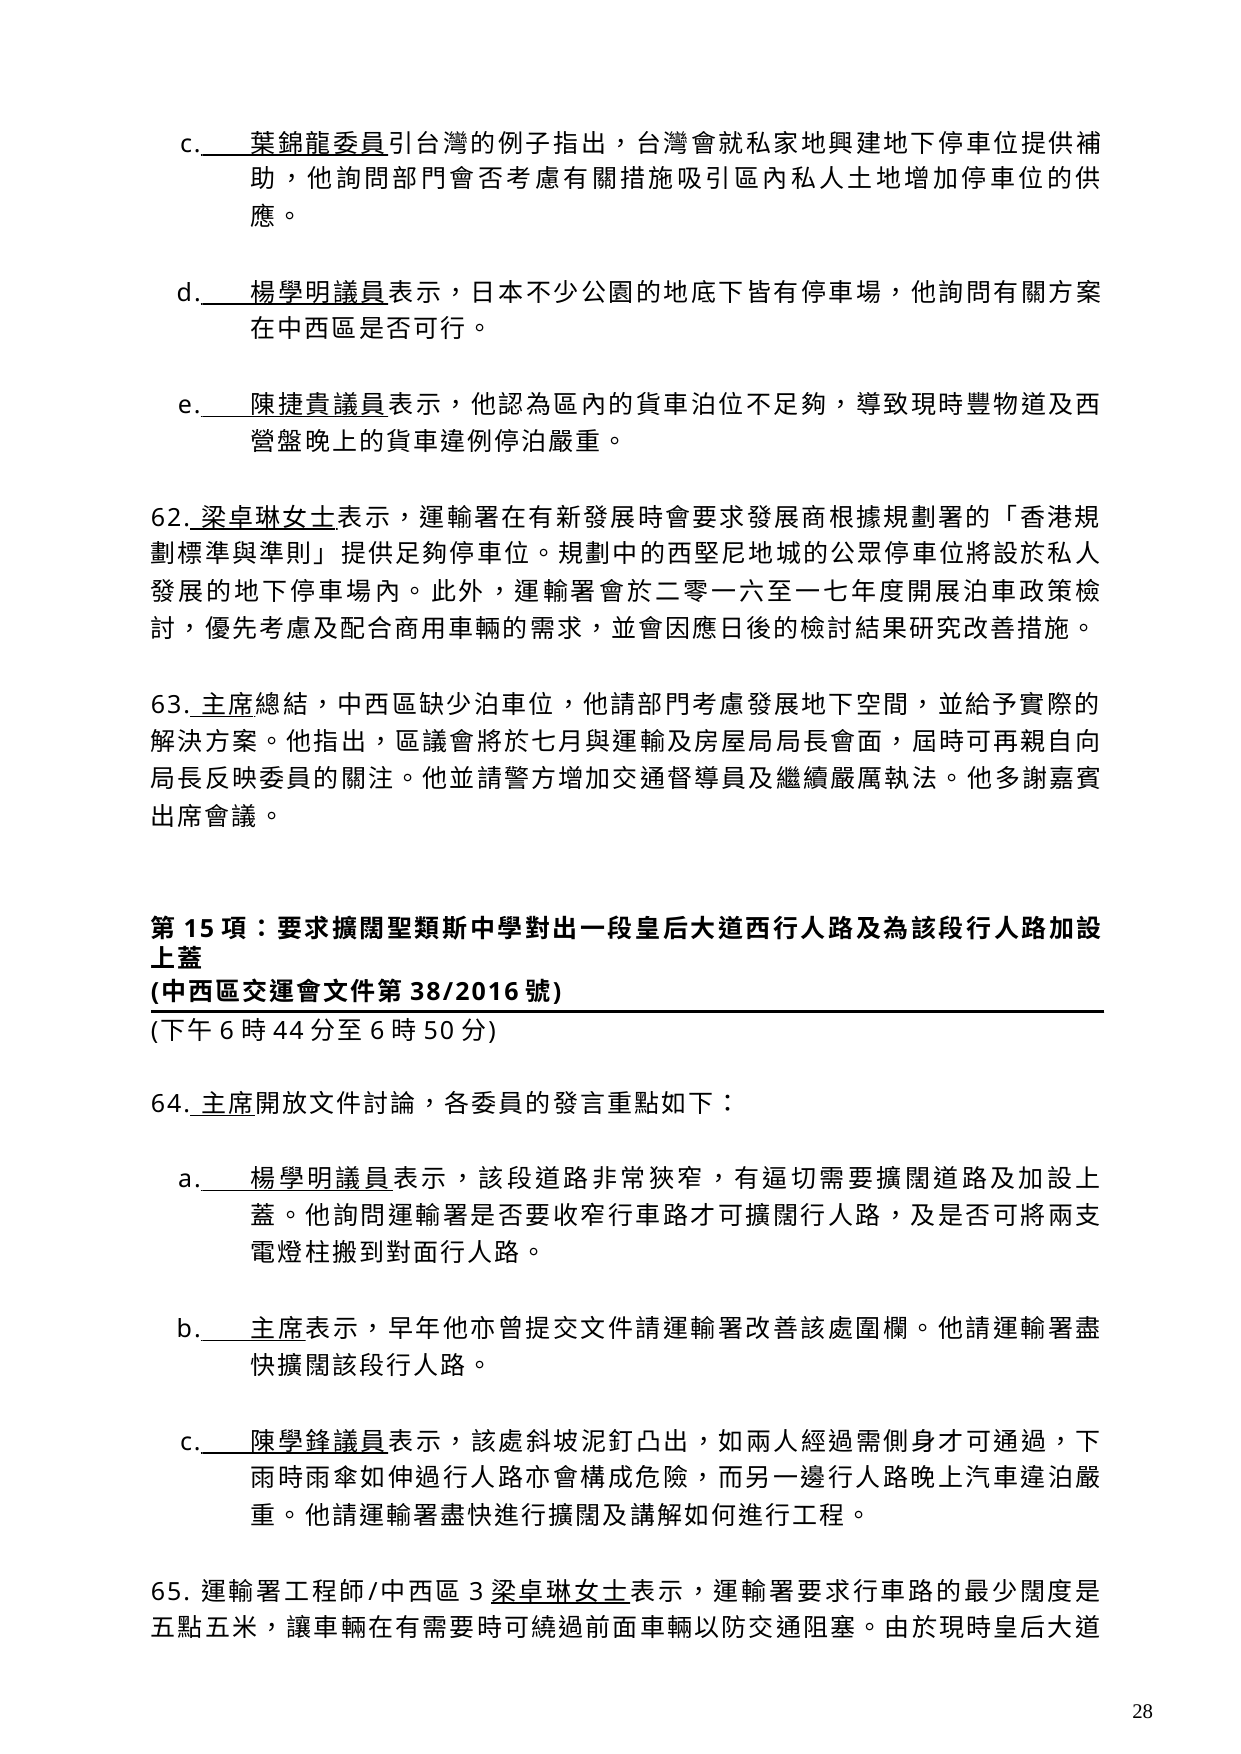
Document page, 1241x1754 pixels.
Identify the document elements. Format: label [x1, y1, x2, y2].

table_cell [148, 910, 1107, 1647]
table_cell [148, 123, 1107, 910]
